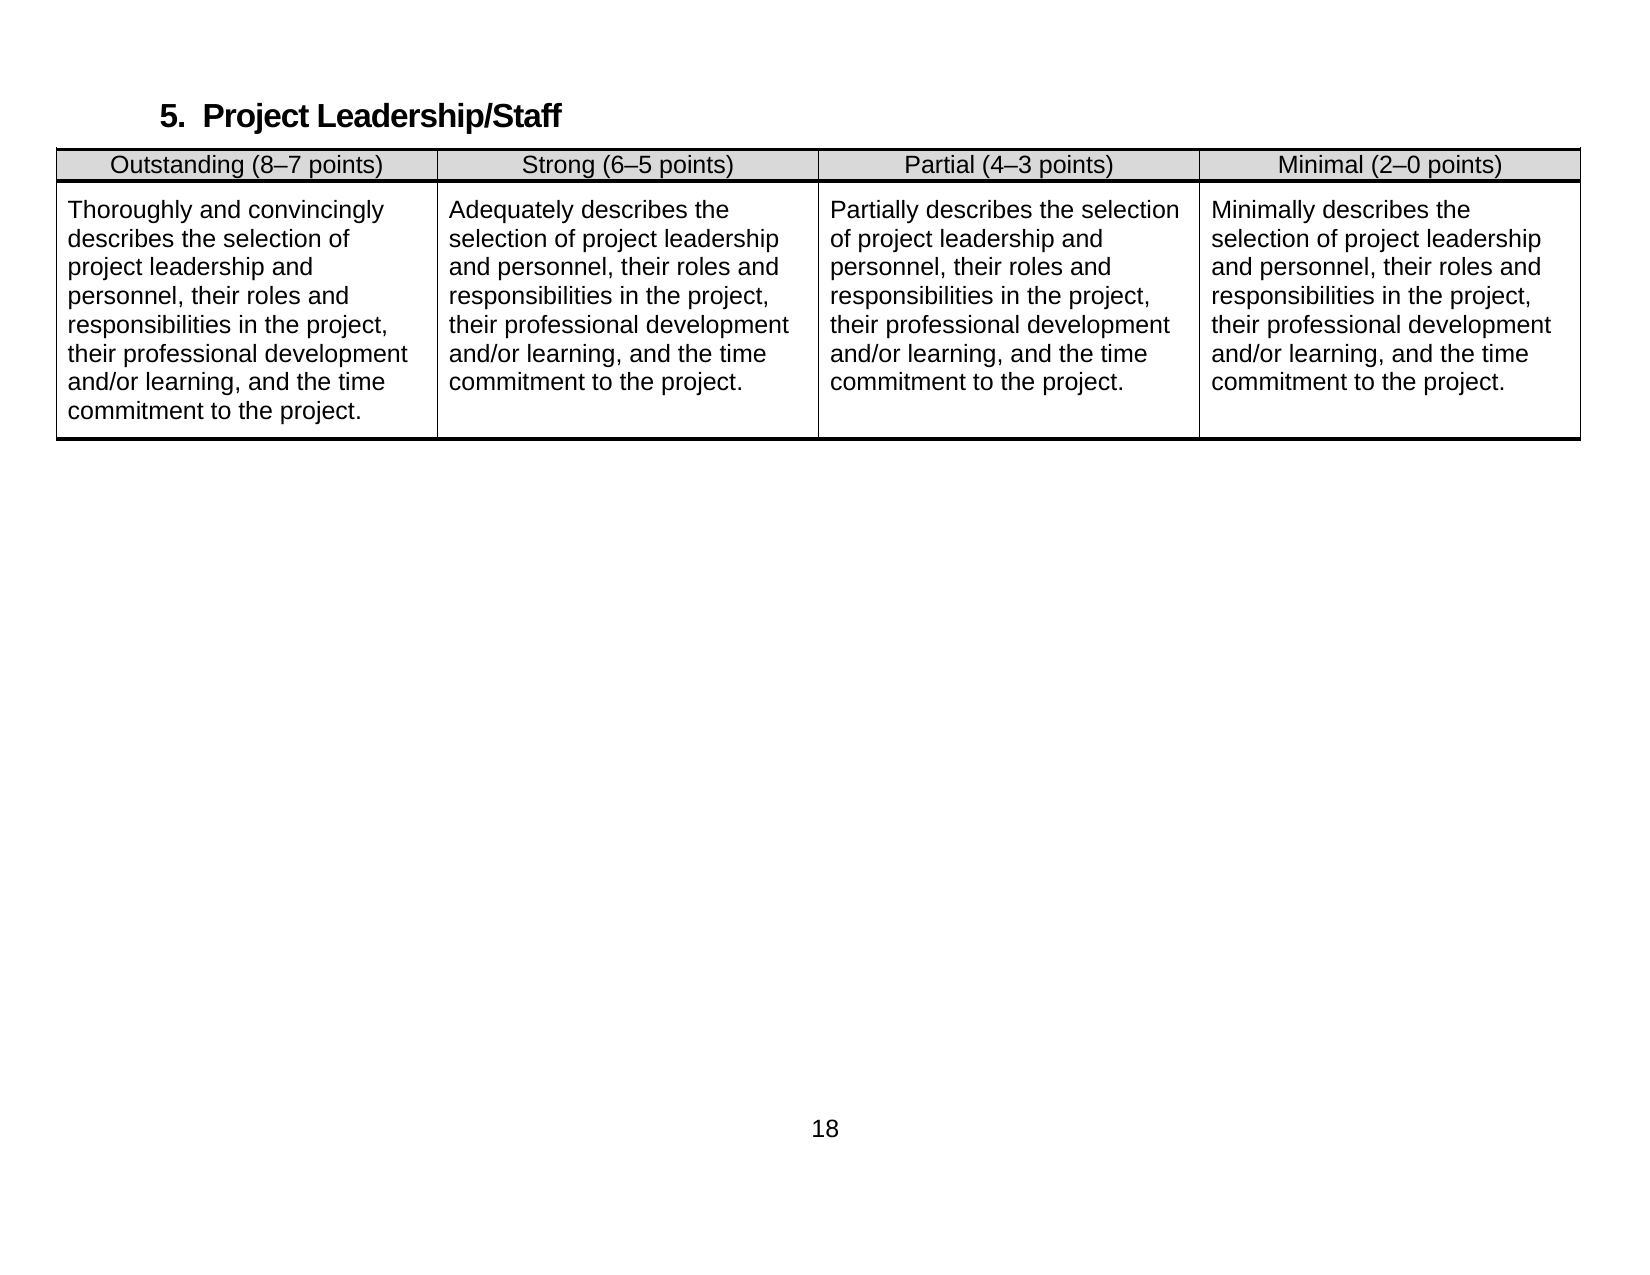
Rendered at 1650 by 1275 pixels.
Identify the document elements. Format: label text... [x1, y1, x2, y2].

table_cell Adequately describes the selection of project leadership and personnel, their roles and responsibilities in the project, their professional development and/or learning, and the time commitment to the project. [438, 183, 818, 437]
table_header Strong (6–5 points) [438, 151, 818, 179]
table_cell Thoroughly and convincingly describes the selection of project leadership and personnel, their roles and responsibilities in the project, their professional development and/or learning, and the time commitment to the project. [57, 183, 437, 437]
table_header Minimal (2–0 points) [1200, 151, 1580, 179]
table_cell Partially describes the selection of project leadership and personnel, their roles and responsibilities in the project, their professional development and/or learning, and the time commitment to the project. [819, 183, 1199, 437]
table_header Partial (4–3 points) [819, 151, 1199, 179]
subtitle Project Leadership/Staff [159, 96, 1500, 135]
table_header Outstanding (8–7 points) [57, 151, 437, 179]
table_cell Minimally describes the selection of project leadership and personnel, their roles and responsibilities in the project, their professional development and/or learning, and the time commitment to the project. [1200, 183, 1580, 437]
